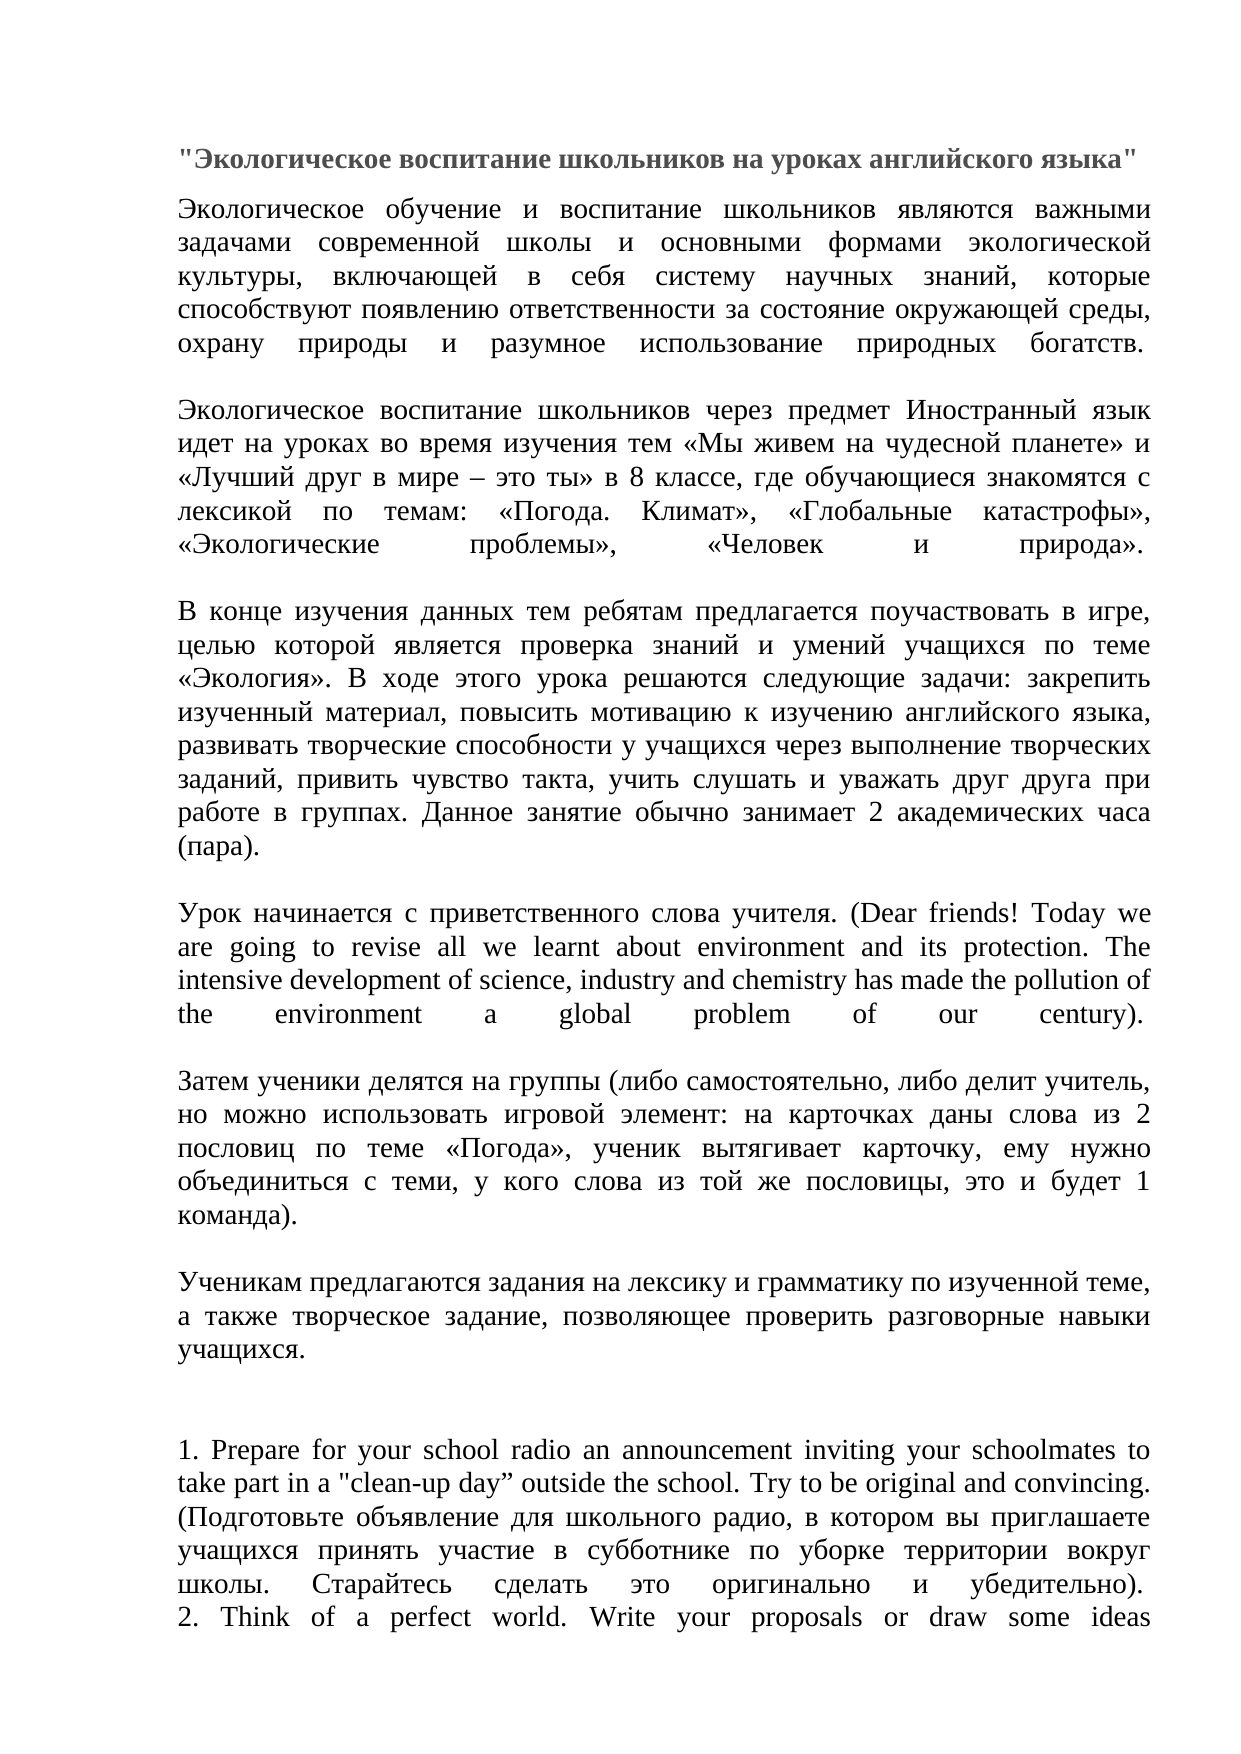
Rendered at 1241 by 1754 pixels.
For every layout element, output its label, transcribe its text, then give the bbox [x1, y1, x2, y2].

subtitle "Экологическое воспитание школьников на уроках английского языка" [177, 142, 1152, 175]
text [177, 191, 1152, 1633]
